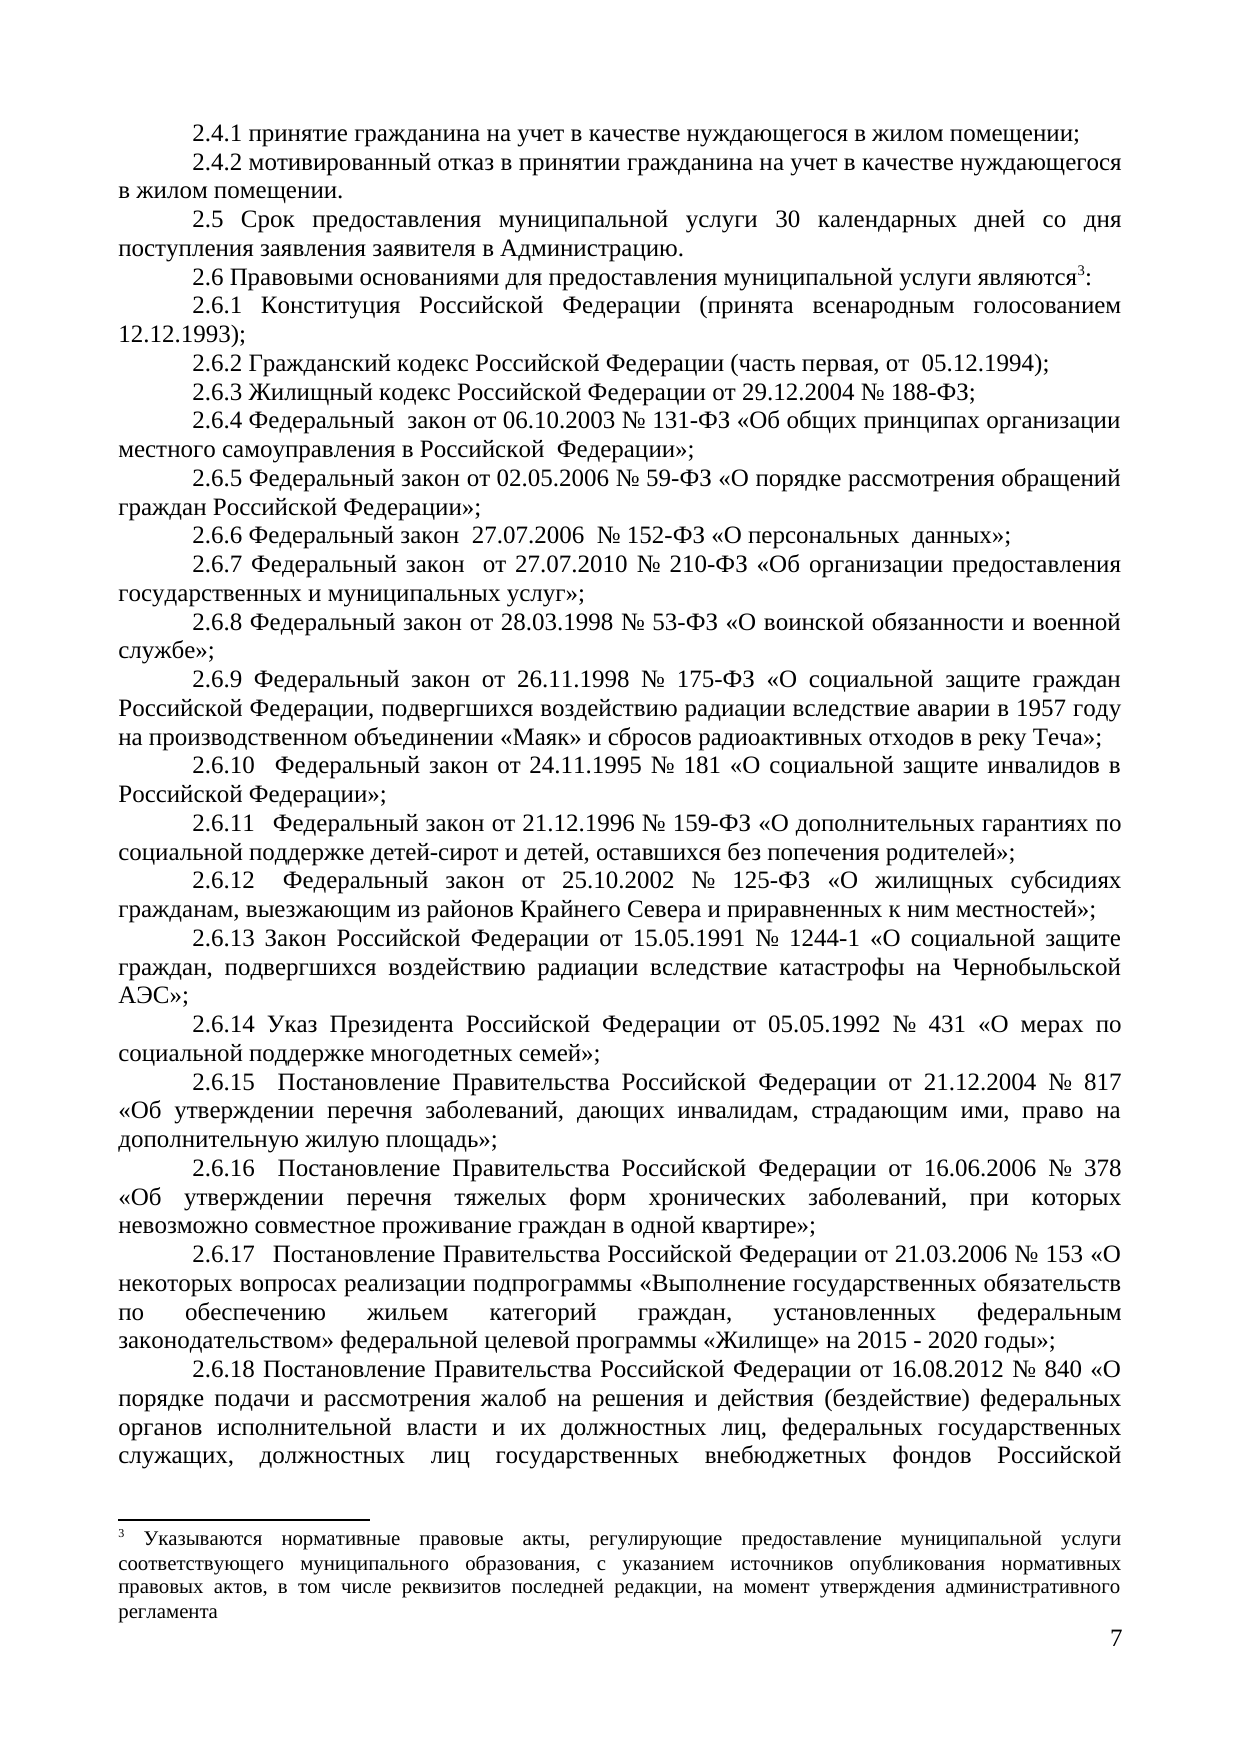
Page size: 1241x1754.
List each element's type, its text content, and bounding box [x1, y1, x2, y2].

text 2.6.7 Федеральный закон от 27.07.2010 № 210-ФЗ «Об организации предоставления государственных и муниципальных услуг»; [118, 549, 1122, 607]
text 2.4.2 мотивированный отказ в принятии гражданина на учет в качестве нуждающегося в жилом помещении. [118, 147, 1122, 204]
text 2.6.12 Федеральный закон от 25.10.2002 № 125-ФЗ «О жилищных субсидиях гражданам, выезжающим из районов Крайнего Севера и приравненных к ним местностей»; [118, 866, 1122, 923]
text 2.6.3 Жилищный кодекс Российской Федерации от 29.12.2004 № 188-ФЗ; [118, 377, 1122, 406]
text 2.6.10 Федеральный закон от 24.11.1995 № 181 «О социальной защите инвалидов в Российской Федерации»; [118, 751, 1122, 808]
text 2.6 Правовыми основаниями для предоставления муниципальной услуги являются: [118, 262, 1122, 291]
text 2.6.5 Федеральный закон от 02.05.2006 № 59-ФЗ «О порядке рассмотрения обращений граждан Российской Федерации»; [118, 463, 1122, 521]
text 2.6.16 Постановление Правительства Российской Федерации от 16.06.2006 № 378 «Об утверждении перечня тяжелых форм хронических заболеваний, при которых невозможно совместное проживание граждан в одной квартире»; [118, 1153, 1122, 1239]
text 2.5 Срок предоставления муниципальной услуги 30 календарных дней со дня поступления заявления заявителя в Администрацию. [118, 204, 1122, 262]
text 2.6.4 Федеральный закон от 06.10.2003 № 131-ФЗ «Об общих принципах организации местного самоуправления в Российской Федерации»; [118, 406, 1122, 463]
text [118, 1354, 1122, 1469]
text 2.6.6 Федеральный закон 27.07.2006 № 152-ФЗ «О персональных данных»; [118, 521, 1122, 549]
text 2.6.14 Указ Президента Российской Федерации от 05.05.1992 № 431 «О мерах по социальной поддержке многодетных семей»; [118, 1009, 1122, 1067]
text 2.6.17 Постановление Правительства Российской Федерации от 21.03.2006 № 153 «О некоторых вопросах реализации подпрограммы «Выполнение государственных обязательств по обеспечению жильем категорий граждан, установленных федеральным законодательством» федеральной целевой программы «Жилище» на 2015 - 2020 годы»; [118, 1239, 1122, 1354]
text 2.6.8 Федеральный закон от 28.03.1998 № 53-ФЗ «О воинской обязанности и военной службе»; [118, 607, 1122, 664]
text 2.6.9 Федеральный закон от 26.11.1998 № 175-ФЗ «О социальной защите граждан Российской Федерации, подвергшихся воздействию радиации вследствие аварии в 1957 году на производственном объединении «Маяк» и сбросов радиоактивных отходов в реку Теча»; [118, 664, 1122, 751]
text 2.4.1 принятие гражданина на учет в качестве нуждающегося в жилом помещении; [118, 118, 1122, 147]
text 2.6.11 Федеральный закон от 21.12.1996 № 159-ФЗ «О дополнительных гарантиях по социальной поддержке детей-сирот и детей, оставшихся без попечения родителей»; [118, 808, 1122, 866]
text 2.6.2 Гражданский кодекс Российской Федерации (часть первая, от 05.12.1994); [118, 348, 1122, 377]
text 2.6.13 Закон Российской Федерации от 15.05.1991 № 1244-1 «О социальной защите граждан, подвергшихся воздействию радиации вследствие катастрофы на Чернобыльской АЭС»; [118, 923, 1122, 1009]
text 2.6.1 Конституция Российской Федерации (принята всенародным голосованием 12.12.1993); [118, 291, 1122, 348]
text 2.6.15 Постановление Правительства Российской Федерации от 21.12.2004 № 817 «Об утверждении перечня заболеваний, дающих инвалидам, страдающим ими, право на дополнительную жилую площадь»; [118, 1067, 1122, 1153]
